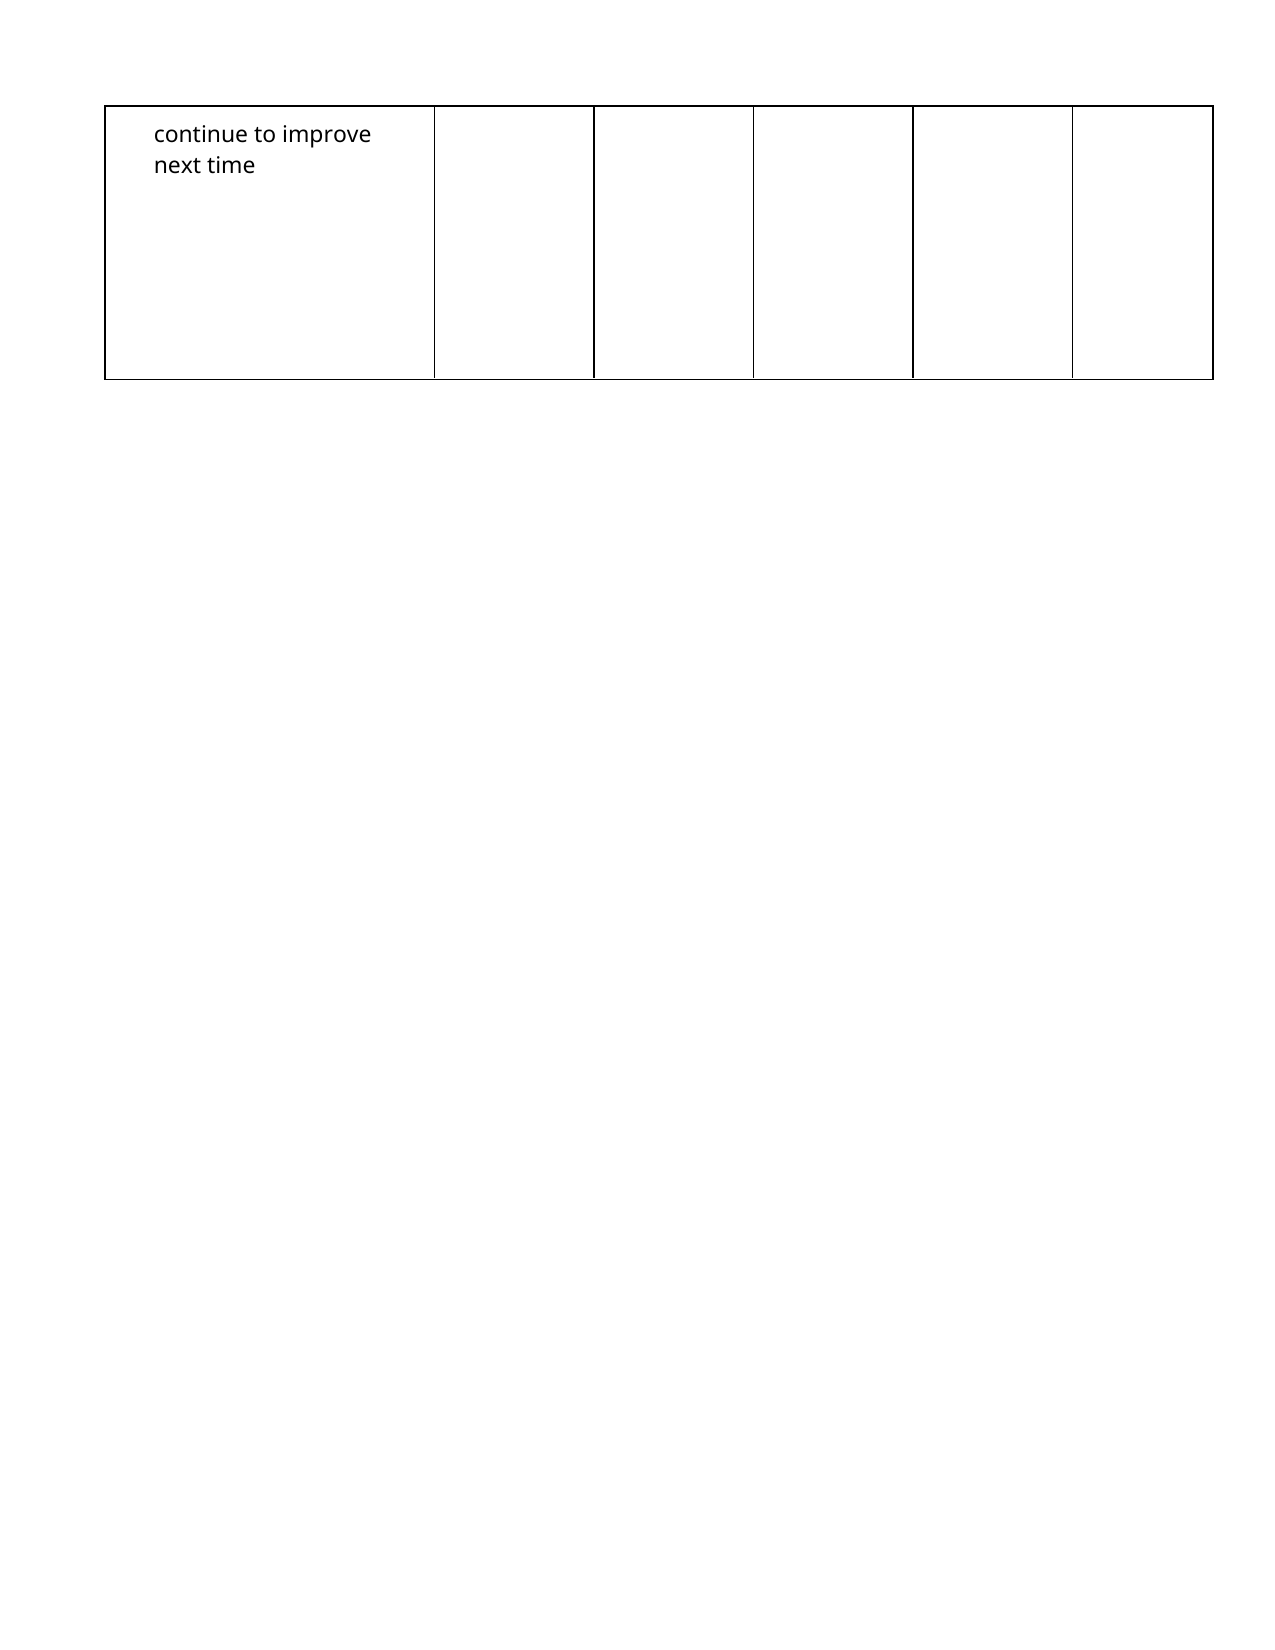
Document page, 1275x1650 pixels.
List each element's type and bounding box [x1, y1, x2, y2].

table_cell [1073, 107, 1212, 378]
table_cell [914, 107, 1072, 378]
table_cell [595, 107, 753, 378]
table_cell [106, 107, 434, 378]
table_cell [435, 107, 593, 378]
table_cell [754, 107, 912, 378]
